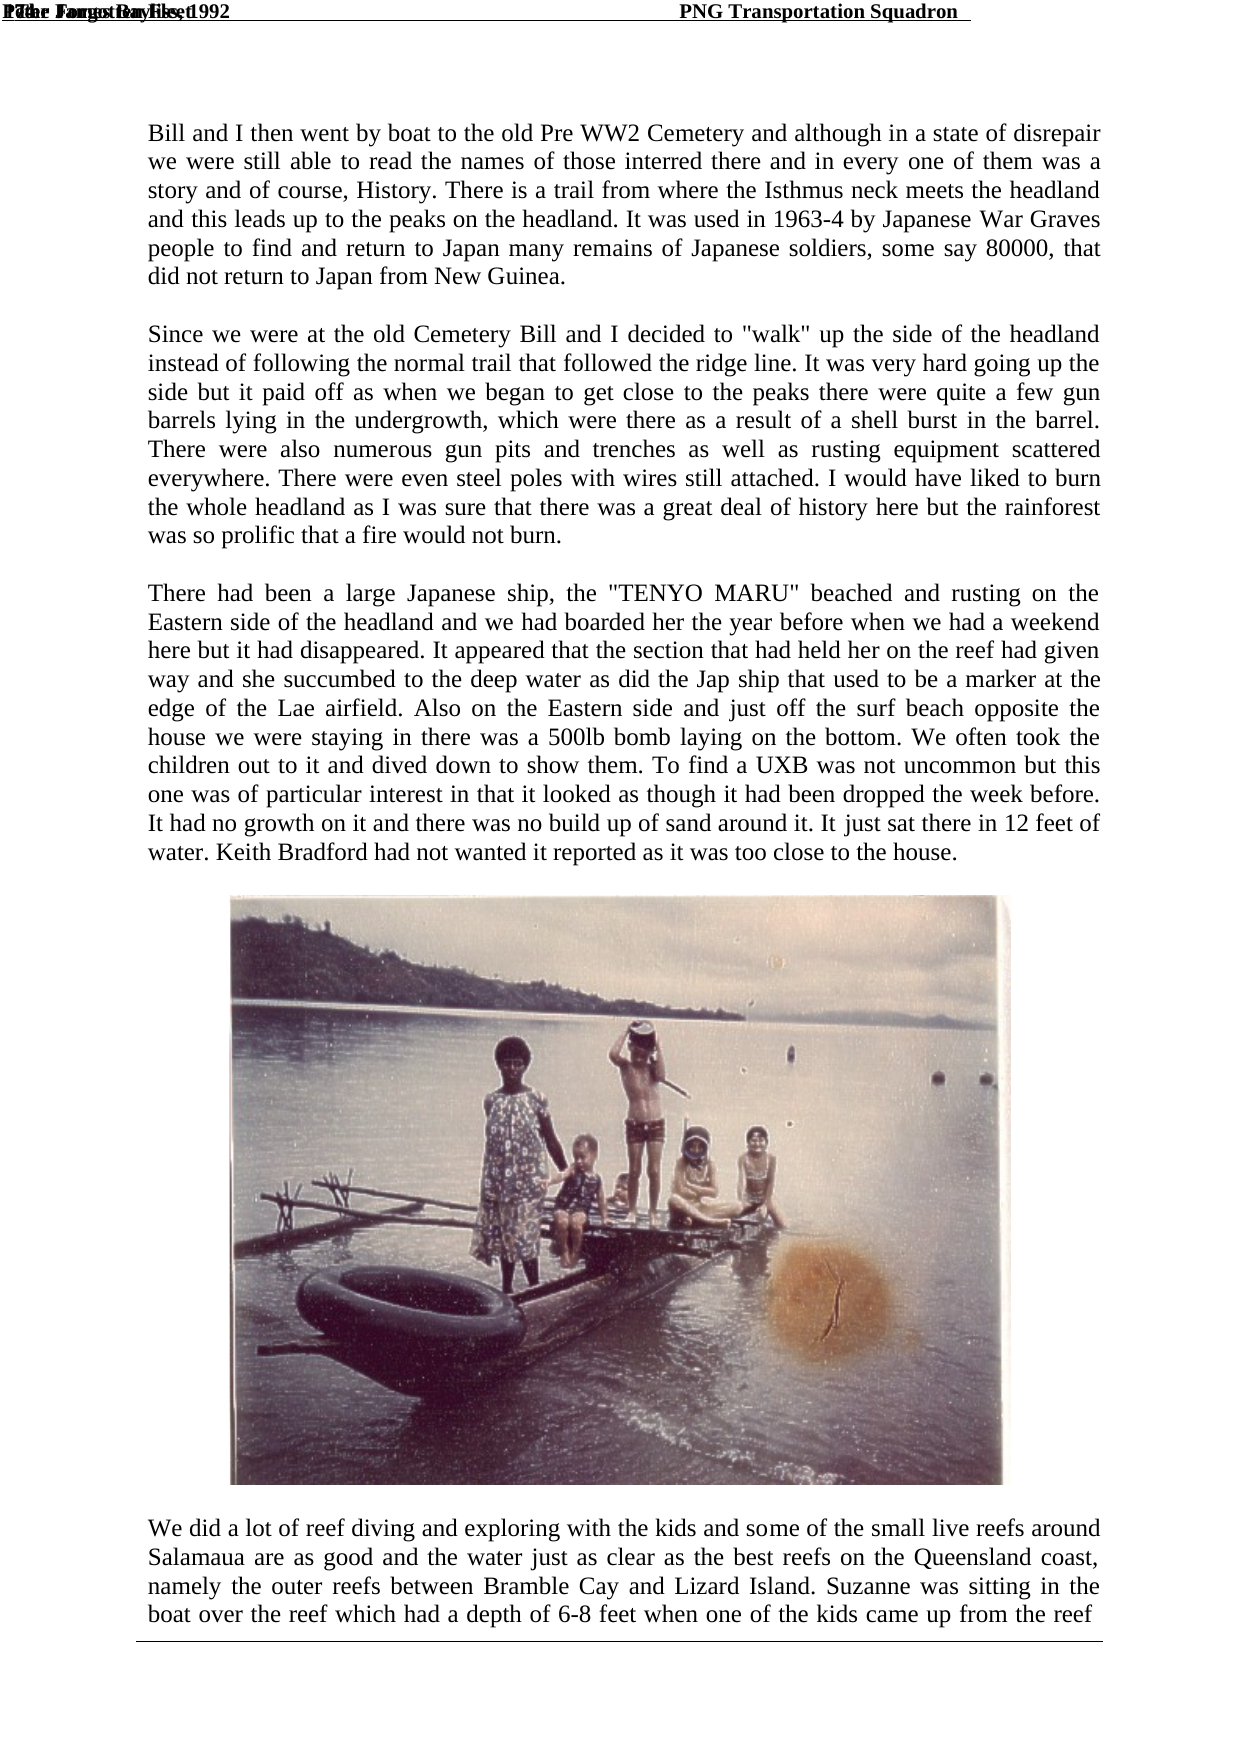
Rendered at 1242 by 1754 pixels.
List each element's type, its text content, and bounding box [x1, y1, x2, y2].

picture [229, 895, 1011, 1485]
text Since we were at the old Cemetery Bill and I decided to "walk" up the side of the headland instead of following the normal trail that followed the ridge line. It was very hard going up the side but it paid off as when we began to get close to the peaks there were quite a few gun barrels lying in the undergrowth, which were there as a result of a shell burst in the barrel. There were also numerous gun pits and trenches as well as rusting equipment scattered everywhere. There were even steel poles with wires still attached. I would have liked to burn the whole headland as I was sure that there was a great deal of history here but the rainforest was so prolific that a fire would not burn. [148, 319, 1101, 549]
text Bill and I then went by boat to the old Pre WW2 Cemetery and although in a state of disrepair we were still able to read the names of those interred there and in every one of them was a story and of course, History. There is a trail from where the Isthmus neck meets the headland and this leads up to the peaks on the headland. It was used in 1963-4 by Japanese War Graves people to find and return to Japan many remains of Japanese soldiers, some say 80000, that did not return to Japan from New Guinea. [148, 118, 1101, 290]
text We did a lot of reef diving and exploring with the kids and some of the small live reefs around Salamaua are as good and the water just as clear as the best reefs on the Queensland coast, namely the outer reefs between Bramble Cay and Lizard Island. Suzanne was sitting in the boat over the reef which had a depth of 6-8 feet when one of the kids came up from the reef [148, 1513, 1101, 1628]
text There had been a large Japanese ship, the "TENYO MARU" beached and rusting on the Eastern side of the headland and we had boarded her the year before when we had a weekend here but it had disappeared. It appeared that the section that had held her on the reef had given way and she succumbed to the deep water as did the Jap ship that used to be a marker at the edge of the Lae airfield. Also on the Eastern side and just off the surf beach opposite the house we were staying in there was a 500lb bomb laying on the bottom. We often took the children out to it and dived down to show them. To find a UXB was not uncommon but this one was of particular interest in that it looked as though it had been dropped the week before. It had no growth on it and there was no build up of sand around it. It just sat there in 12 feet of water. Keith Bradford had not wanted it reported as it was too close to the house. [148, 578, 1101, 866]
